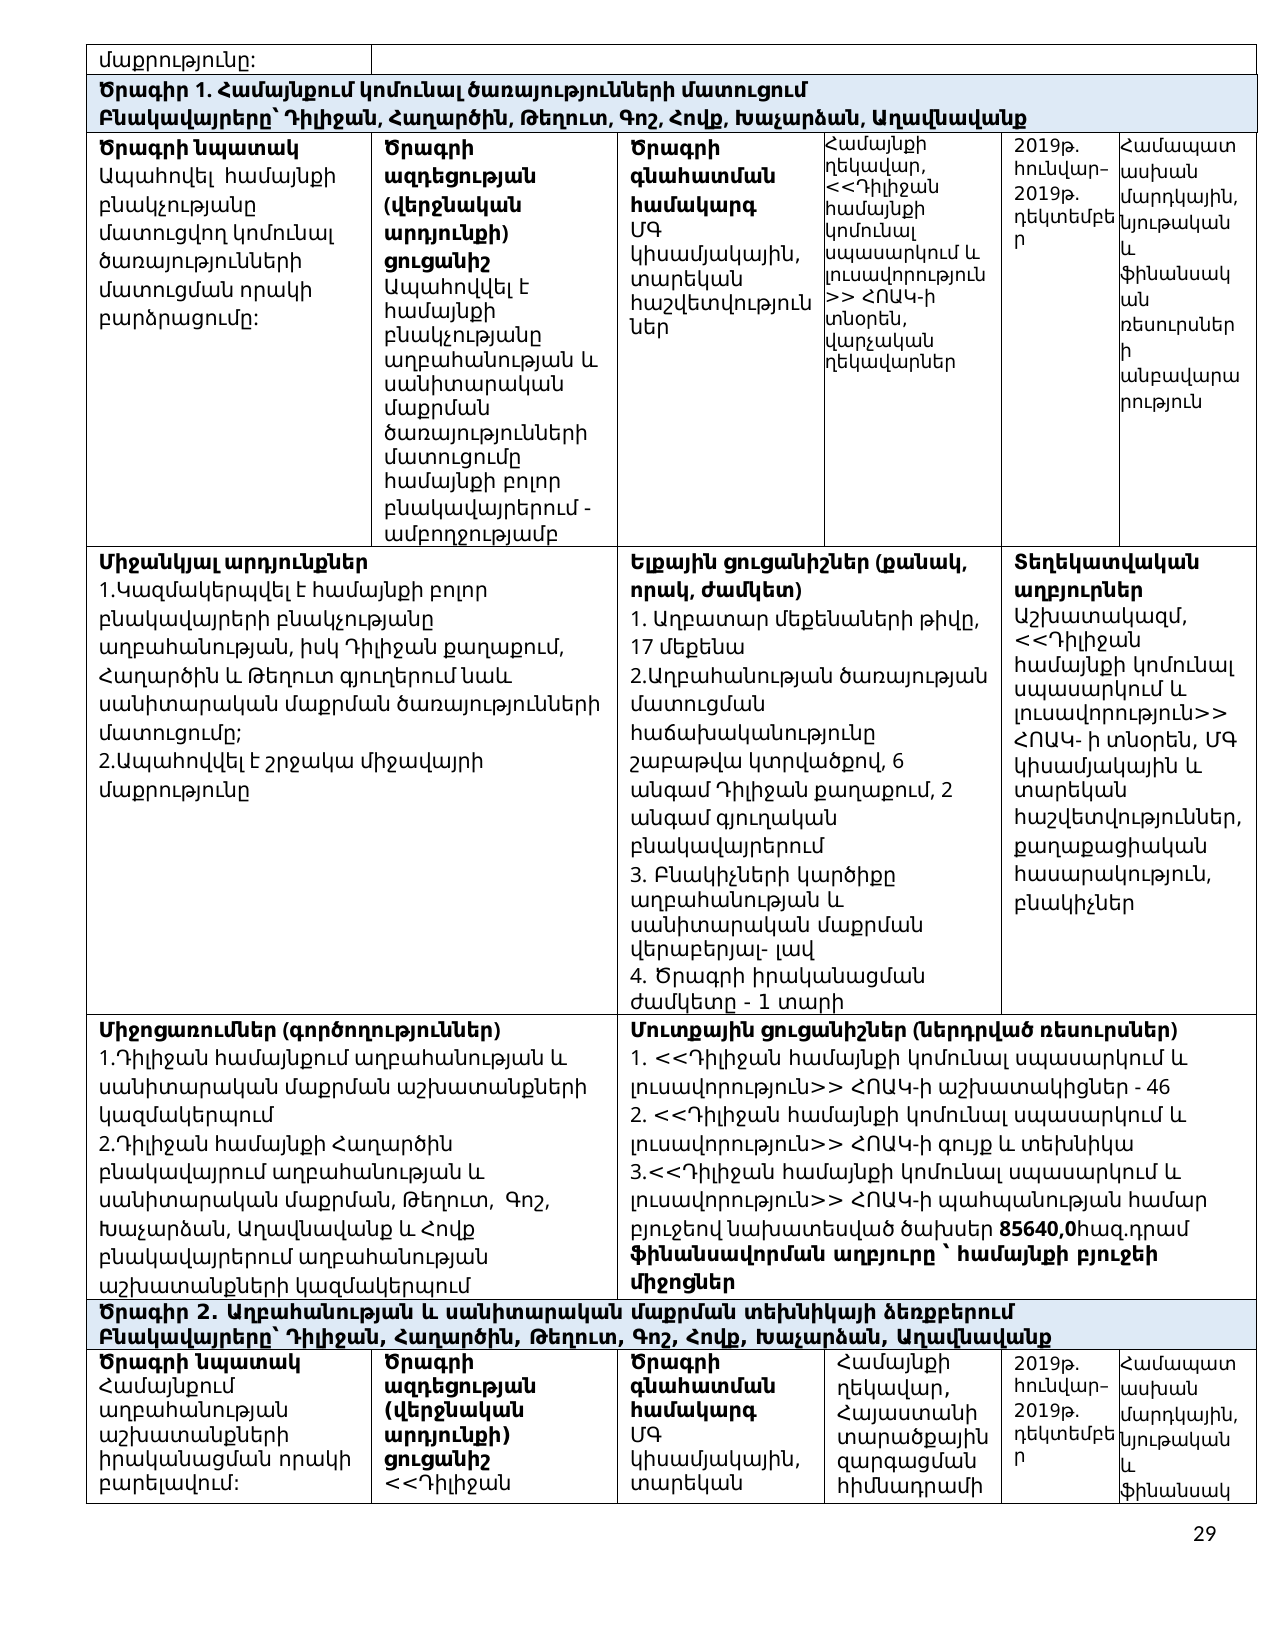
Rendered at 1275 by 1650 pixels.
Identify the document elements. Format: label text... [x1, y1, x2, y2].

table_cell 2019թ. հունվար– 2019թ. դեկտեմբեր [1002, 133, 1119, 546]
table_cell Միջոցառումներ (գործողություններ) 1.Դիլիջան համայնքում աղբահանության և սանիտարական մաքրման աշխատանքների կազմակերպում 2.Դիլիջան համայնքի Հաղարծին բնակավայրում աղբահանության և սանիտարական մաքրման, Թեղուտ, Գոշ, Խաչարձան, Աղավնավանք և Հովք բնակավայրերում աղբահանության աշխատանքների կազմակերպում [87, 1015, 617, 1299]
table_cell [372, 1350, 617, 1503]
table_cell Ելքային ցուցանիշներ (քանակ, որակ, ժամկետ) 1. Աղբատար մեքենաների թիվը, 17 մեքենա 2.Աղբահանության ծառայության մատուցման հաճախականությունը շաբաթվա կտրվածքով, 6 անգամ Դիլիջան քաղաքում, 2 անգամ գյուղական բնակավայրերում 3. Բնակիչների կարծիքը աղբահանության և սանիտարական մաքրման վերաբերյալ- լավ 4. Ծրագրի իրականացման ժամկետը - 1 տարի [618, 547, 1001, 1014]
table_cell Միջանկյալ արդյունքներ 1.Կազմակերպվել է համայնքի բոլոր բնակավայրերի բնակչությանը աղբահանության, իսկ Դիլիջան քաղաքում, Հաղարծին և Թեղուտ գյուղերում նաև սանիտարական մաքրման ծառայությունների մատուցումը; 2.Ապահովվել է շրջակա միջավայրի մաքրությունը [87, 547, 617, 1014]
table_cell Համապատասխան մարդկային, նյութական և ֆինանսական ռեսուրսների անբավարարություն [1120, 133, 1256, 546]
table_cell Համայնքի ղեկավար, <<Դիլիջան համայնքի կոմունալ սպասարկում և լուսավորություն>> ՀՈԱԿ-ի տնօրեն, վարչական ղեկավարներ [825, 133, 1001, 546]
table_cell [87, 45, 371, 74]
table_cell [1002, 1350, 1119, 1503]
table_cell Ծրագիր 2. Աղբահանության և սանիտարական մաքրման տեխնիկայի ձեռքբերում Բնակավայրերը՝ Դիլիջան, Հաղարծին, Թեղուտ, Գոշ, Հովք, Խաչարձան, Աղավնավանք [87, 1300, 1256, 1349]
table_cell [87, 1350, 371, 1503]
table_cell Ծրագրի գնահատման համակարգ ՄԳ կիսամյակային, տարեկան հաշվետվություններ [618, 133, 824, 546]
table_cell Տեղեկատվական աղբյուրներ Աշխատակազմ, <<Դիլիջան համայնքի կոմունալ սպասարկում և լուսավորություն>> ՀՈԱԿ- ի տնօրեն, ՄԳ կիսամյակային և տարեկան հաշվետվություններ, քաղաքացիական հասարակություն, բնակիչներ [1002, 547, 1256, 1014]
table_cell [1120, 1350, 1256, 1503]
table_cell Ծրագրի նպատակ Ապահովել համայնքի բնակչությանը մատուցվող կոմունալ ծառայությունների մատուցման որակի բարձրացումը: [87, 133, 371, 546]
table_cell Ծրագիր 1. Համայնքում կոմունալ ծառայությունների մատուցում Բնակավայրերը՝ Դիլիջան, Հաղարծին, Թեղուտ, Գոշ, Հովք, Խաչարձան, Աղավնավանք [87, 75, 1257, 132]
table_cell Ծրագրի ազդեցության (վերջնական արդյունքի) ցուցանիշ Ապահովվել է համայնքի բնակչությանը աղբահանության և սանիտարական մաքրման ծառայությունների մատուցումը համայնքի բոլոր բնակավայրերում - ամբողջությամբ [372, 133, 617, 546]
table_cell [825, 1350, 1001, 1503]
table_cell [372, 45, 1256, 74]
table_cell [618, 1350, 824, 1503]
table_cell Մուտքային ցուցանիշներ (ներդրված ռեսուրսներ) 1. <<Դիլիջան համայնքի կոմունալ սպասարկում և լուսավորություն>> ՀՈԱԿ-ի աշխատակիցներ - 46 2. <<Դիլիջան համայնքի կոմունալ սպասարկում և լուսավորություն>> ՀՈԱԿ-ի գույք և տեխնիկա 3.<<Դիլիջան համայնքի կոմունալ սպասարկում և լուսավորություն>> ՀՈԱԿ-ի պահպանության համար բյուջեով նախատեսված ծախսեր 85640,0հազ.դրամ ֆինանսավորման աղբյուրը ՝ համայնքի բյուջեի միջոցներ [618, 1015, 1256, 1299]
